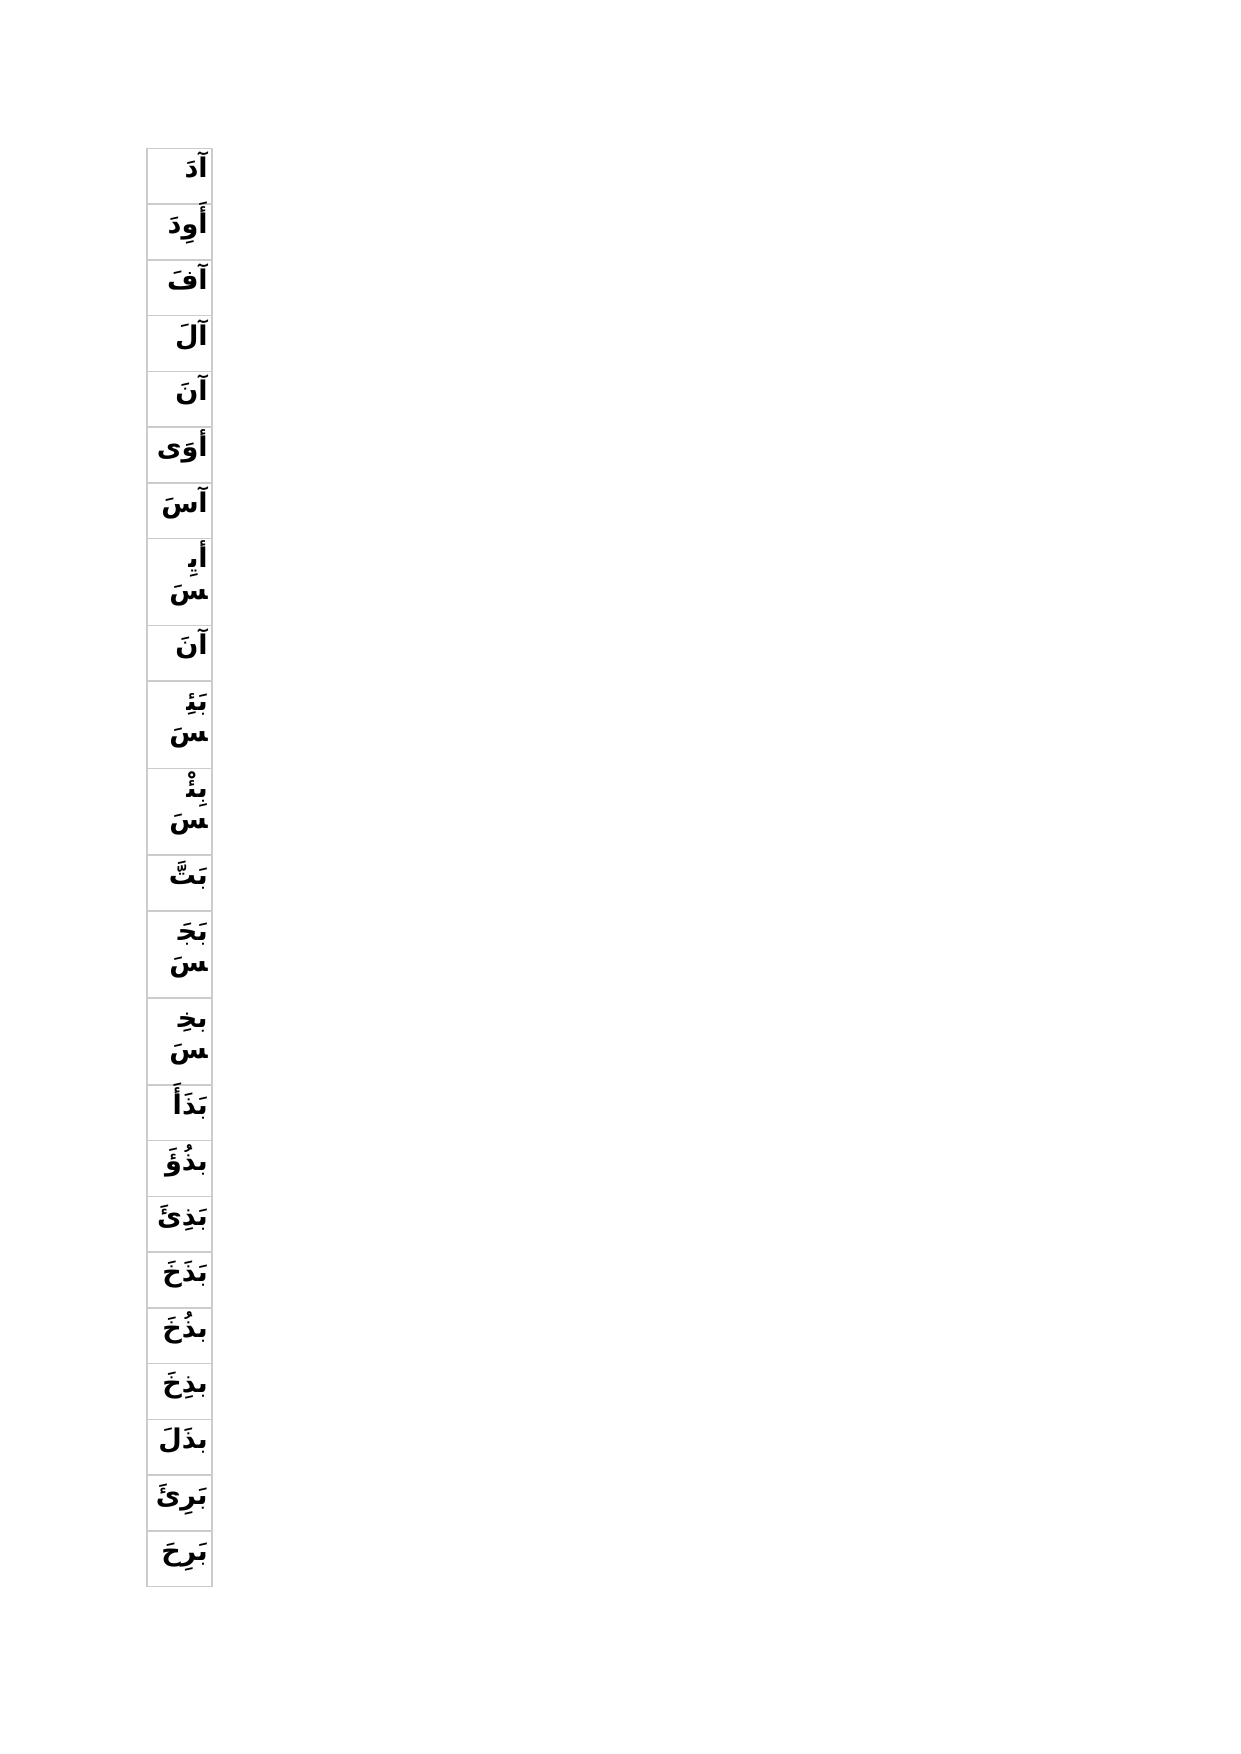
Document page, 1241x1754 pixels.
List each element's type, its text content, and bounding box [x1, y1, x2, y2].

table_cell بخِسَ [148, 999, 211, 1084]
table_cell أوَى [148, 428, 211, 482]
table_cell آسَ [148, 484, 211, 538]
table_cell بَرِئَ [148, 1476, 211, 1530]
table_cell بذِخَ [148, 1364, 211, 1418]
table_cell بَذَخَ [148, 1253, 211, 1307]
table_cell بذُؤَ [148, 1141, 211, 1196]
table_cell بَجَسَ [148, 912, 211, 997]
table_cell بذُخَ [148, 1309, 211, 1363]
table_cell بَذِئَ [148, 1197, 211, 1251]
table_cell أيِسَ [148, 539, 211, 625]
table_cell آنَ [148, 626, 211, 680]
table_cell بذَلَ [148, 1420, 211, 1474]
table_cell آلَ [148, 316, 211, 371]
table_cell بَرِحَ [148, 1532, 211, 1586]
table_cell بَئِسَ [148, 682, 211, 767]
table_cell أَوِدَ [148, 205, 211, 259]
table_cell بَتَّ [148, 856, 211, 910]
table_cell آدَ [148, 149, 211, 203]
table_cell بِئْسَ [148, 769, 211, 854]
table_cell آفَ [148, 261, 211, 315]
table_cell آنَ [148, 372, 211, 426]
table_cell بَذَأَ [148, 1086, 211, 1140]
